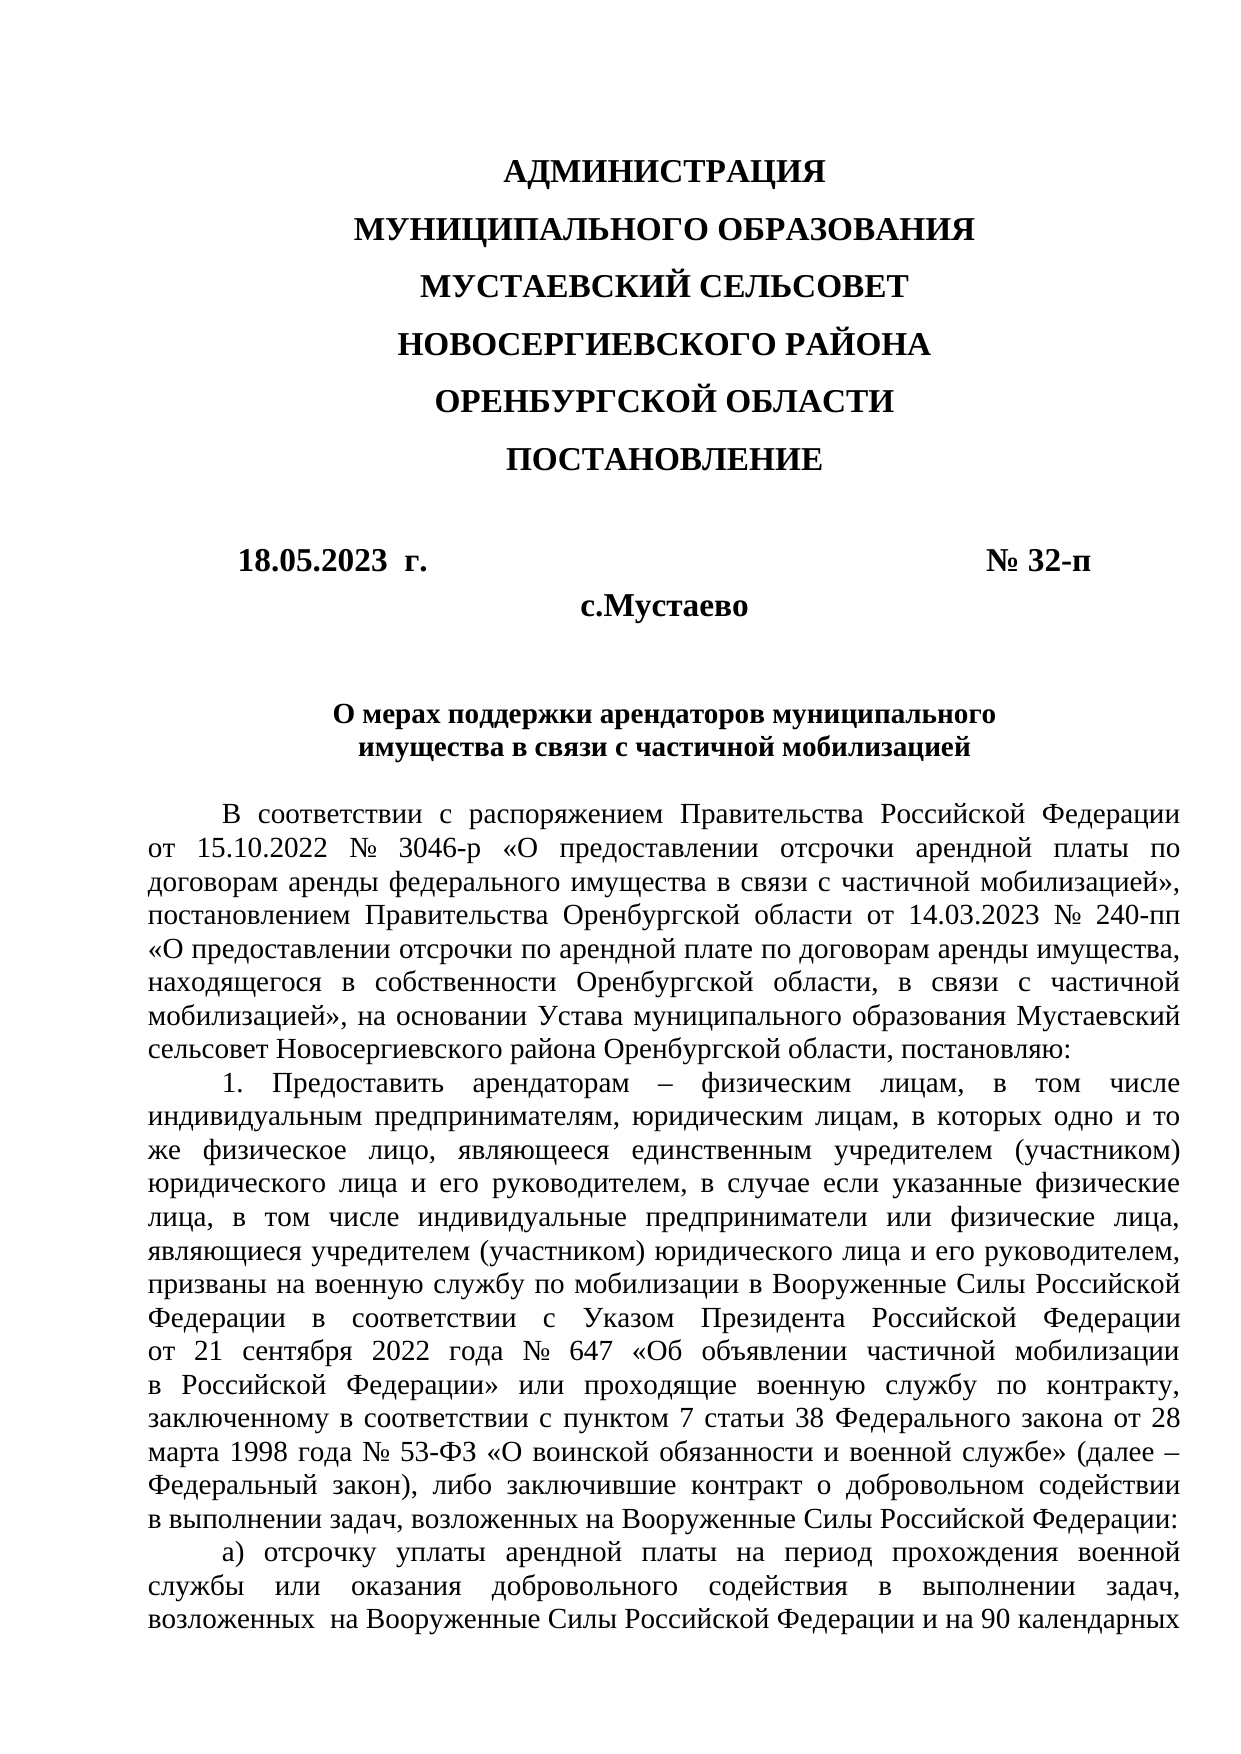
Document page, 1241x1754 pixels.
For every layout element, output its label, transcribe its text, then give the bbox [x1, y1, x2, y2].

text О мерах поддержки арендаторов муниципального [148, 696, 1181, 729]
text с.Мустаево [148, 585, 1181, 623]
text МУСТАЕВСКИЙ СЕЛЬСОВЕТ [148, 267, 1181, 305]
text 1. Предоставить арендаторам – физическим лицам, в том числе индивидуальным предпринимателям, юридическим лицам, в которых одно и то же физическое лицо, являющееся единственным учредителем (участником) юридического лица и его руководителем, в случае если указанные физические лица, в том числе индивидуальные предприниматели или физические лица, являющиеся учредителем (участником) юридического лица и его руководителем, призваны на военную службу по мобилизации в Вооруженные Силы Российской Федерации в соответствии с Указом Президента Российской Федерации от 21 сентября 2022 года № 647 «Об объявлении частичной мобилизации в Российской Федерации» или проходящие военную службу по контракту, заключенному в соответствии с пунктом 7 статьи 38 Федерального закона от 28 марта 1998 года № 53-ФЗ «О воинской обязанности и военной службе» (далее – Федеральный закон), либо заключившие контракт о добровольном содействии в выполнении задач, возложенных на Вооруженные Силы Российской Федерации: [148, 1065, 1181, 1534]
text ОРЕНБУРГСКОЙ ОБЛАСТИ [148, 382, 1181, 420]
text 18.05.2023 г. № 32-п [148, 541, 1181, 579]
text имущества в связи с частичной мобилизацией [148, 729, 1181, 763]
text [148, 1534, 1181, 1635]
text НОВОСЕРГИЕВСКОГО РАЙОНА [148, 324, 1181, 362]
text МУНИЦИПАЛЬНОГО ОБРАЗОВАНИЯ [148, 209, 1181, 247]
text В соответствии с распоряжением Правительства Российской Федерации от 15.10.2022 № 3046-р «О предоставлении отсрочки арендной платы по договорам аренды федерального имущества в связи с частичной мобилизацией», постановлением Правительства Оренбургской области от 14.03.2023 № 240-пп «О предоставлении отсрочки по арендной плате по договорам аренды имущества, находящегося в собственности Оренбургской области, в связи с частичной мобилизацией», на основании Устава муниципального образования Мустаевский сельсовет Новосергиевского района Оренбургской области, постановляю: [148, 797, 1181, 1065]
text АДМИНИСТРАЦИЯ [148, 152, 1181, 190]
text ПОСТАНОВЛЕНИЕ [148, 439, 1181, 477]
